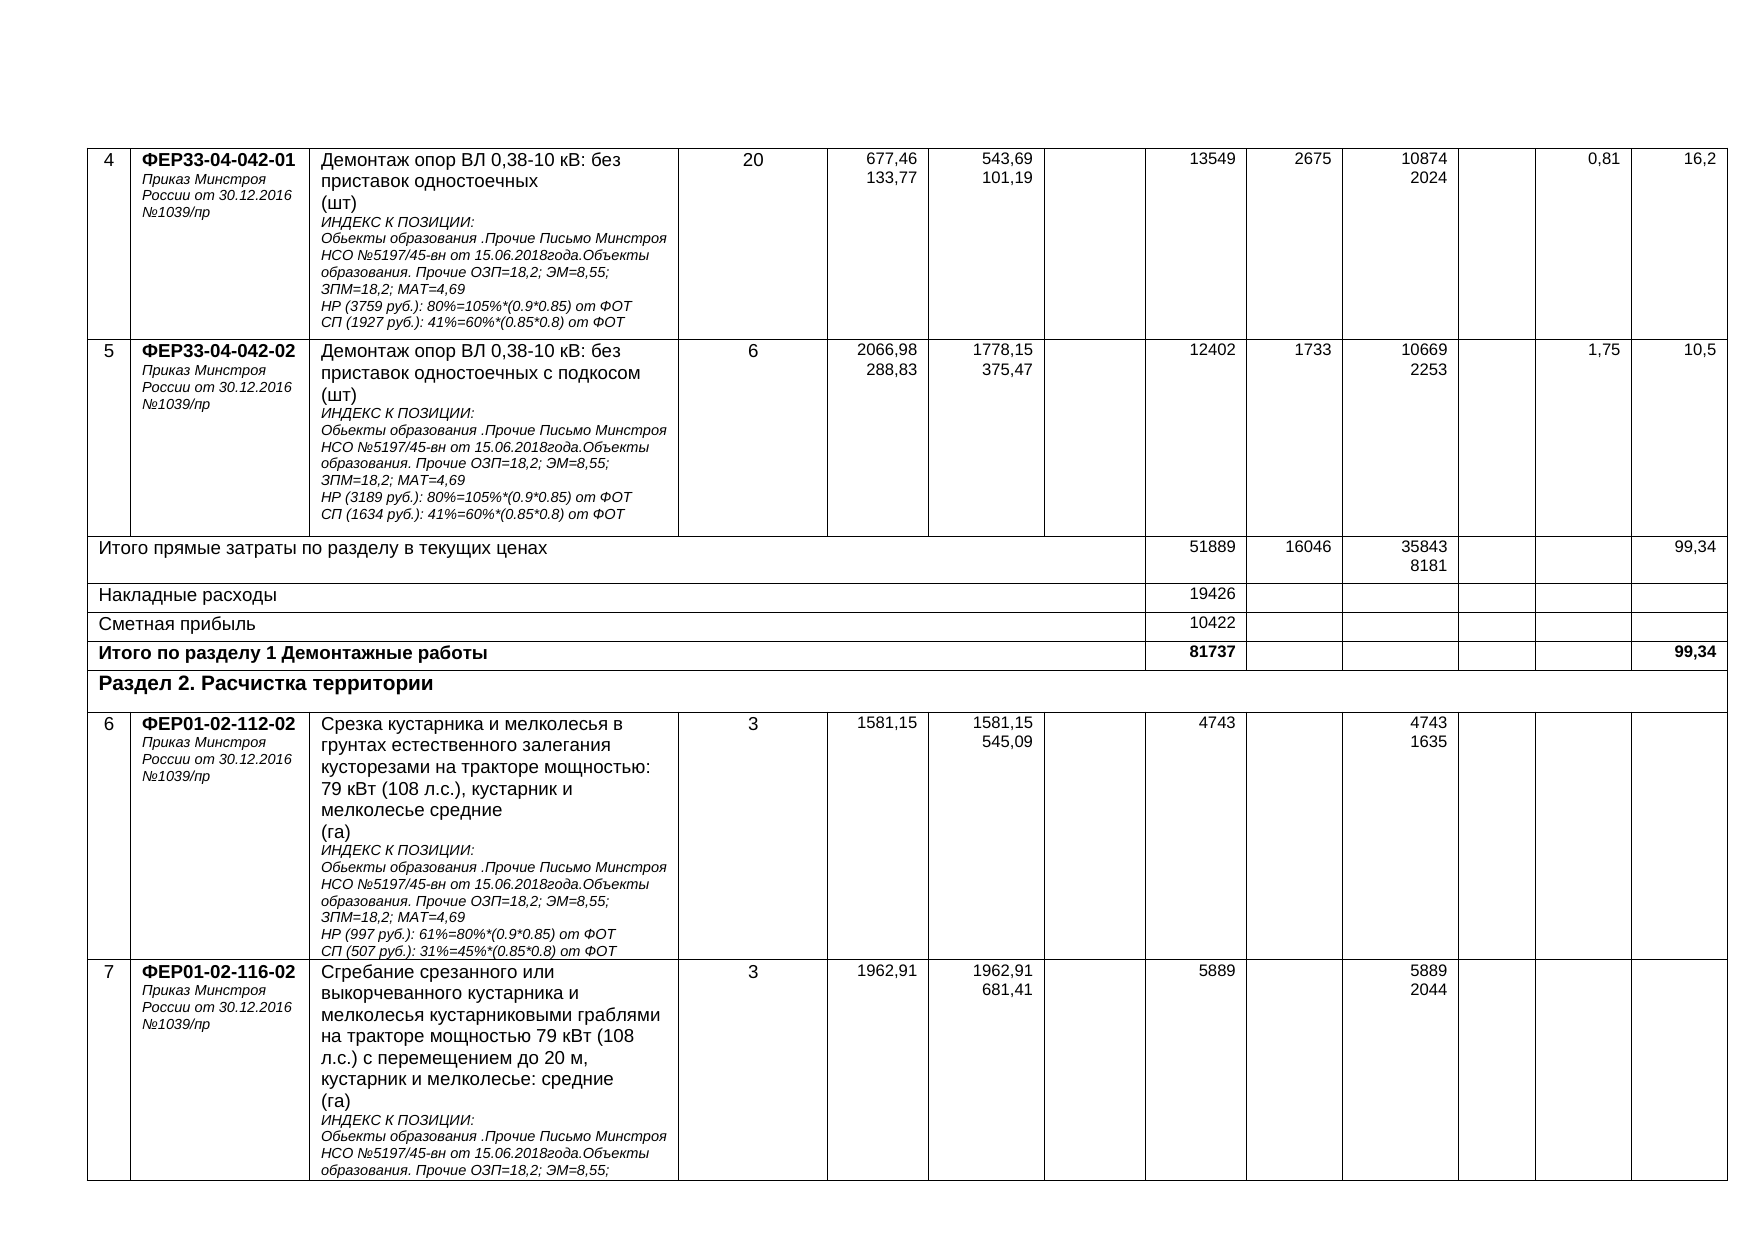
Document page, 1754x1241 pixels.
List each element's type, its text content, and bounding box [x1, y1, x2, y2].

table_cell 13549 [1146, 149, 1246, 339]
table_cell 1962,91 [828, 960, 928, 1180]
table_cell 12402 [1146, 340, 1246, 536]
table_cell [1459, 642, 1535, 670]
table_cell 1581,15 545,09 [929, 713, 1044, 959]
table_cell Демонтаж опор ВЛ 0,38-10 кВ: без приставок одностоечных с подкосом (шт) ИНДЕКС К ПОЗИЦИИ: Обьекты образования .Прочие Письмо Минстроя НСО №5197/45-вн от 15.06.2018года.Объекты образования. Прочие ОЗП=18,2; ЭМ=8,55; ЗПМ=18,2; МАТ=4,69 НР (3189 руб.): 80%=105%*(0.9*0.85) от ФОТ СП (1634 руб.): 41%=60%*(0.85*0.8) от ФОТ [310, 340, 678, 536]
table_cell 16,2 [1632, 149, 1727, 339]
table_cell [1045, 340, 1145, 536]
table_cell [1247, 642, 1342, 670]
table_cell [1632, 584, 1727, 612]
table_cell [310, 960, 678, 1180]
table_cell [1536, 713, 1631, 959]
table_cell 1581,15 [828, 713, 928, 959]
table_cell Срезка кустарника и мелколесья в грунтах естественного залегания кусторезами на тракторе мощностью: 79 кВт (108 л.с.), кустарник и мелколесье средние (га) ИНДЕКС К ПОЗИЦИИ: Обьекты образования .Прочие Письмо Минстроя НСО №5197/45-вн от 15.06.2018года.Объекты образования. Прочие ОЗП=18,2; ЭМ=8,55; ЗПМ=18,2; МАТ=4,69 НР (997 руб.): 61%=80%*(0.9*0.85) от ФОТ СП (507 руб.): 31%=45%*(0.85*0.8) от ФОТ [310, 713, 678, 959]
table_cell 4 [88, 149, 130, 339]
table_cell 10874 2024 [1343, 149, 1458, 339]
table_cell 543,69 101,19 [929, 149, 1044, 339]
table_cell [1459, 584, 1535, 612]
table_cell Сметная прибыль [88, 613, 1145, 641]
table_cell 81737 [1146, 642, 1246, 670]
table_cell 5889 [1146, 960, 1246, 1180]
table_cell [1632, 960, 1727, 1180]
table_cell [1459, 960, 1535, 1180]
table_cell [1536, 642, 1631, 670]
table_cell 0,81 [1536, 149, 1631, 339]
table_cell 2675 [1247, 149, 1342, 339]
table_cell 51889 [1146, 537, 1246, 583]
table_cell [1343, 584, 1458, 612]
table_cell 677,46 133,77 [828, 149, 928, 339]
table_cell [1045, 713, 1145, 959]
table_cell 19426 [1146, 584, 1246, 612]
table_cell Итого прямые затраты по разделу в текущих ценах [88, 537, 1145, 583]
table_cell ФЕР01-02-112-02 Приказ Минстроя России от 30.12.2016 №1039/пр [131, 713, 309, 959]
table_cell 1962,91 681,41 [929, 960, 1044, 1180]
table_cell [1247, 960, 1342, 1180]
table_cell [1343, 613, 1458, 641]
table_cell 10422 [1146, 613, 1246, 641]
table_cell [1045, 960, 1145, 1180]
table_cell 3 [679, 960, 827, 1180]
table_cell [1459, 537, 1535, 583]
table_cell [1632, 713, 1727, 959]
table_cell 4743 [1146, 713, 1246, 959]
table_cell ФЕР33-04-042-01 Приказ Минстроя России от 30.12.2016 №1039/пр [131, 149, 309, 339]
table_cell ФЕР33-04-042-02 Приказ Минстроя России от 30.12.2016 №1039/пр [131, 340, 309, 536]
table_cell 5 [88, 340, 130, 536]
table_cell [1459, 713, 1535, 959]
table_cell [131, 960, 309, 1180]
table_cell 99,34 [1632, 642, 1727, 670]
table_cell 99,34 [1632, 537, 1727, 583]
table_cell 1733 [1247, 340, 1342, 536]
table_cell 10669 2253 [1343, 340, 1458, 536]
table_cell [1536, 960, 1631, 1180]
table_cell 4743 1635 [1343, 713, 1458, 959]
table_cell 16046 [1247, 537, 1342, 583]
table_cell 2066,98 288,83 [828, 340, 928, 536]
table_cell 6 [679, 340, 827, 536]
table_cell Раздел 2. Расчистка территории [88, 671, 1727, 712]
table_cell 6 [88, 713, 130, 959]
table_cell [1536, 613, 1631, 641]
table_cell [1459, 340, 1535, 536]
table_cell 3 [679, 713, 827, 959]
table_cell [1459, 613, 1535, 641]
table_cell 7 [88, 960, 130, 1180]
table_cell [1536, 537, 1631, 583]
table_cell Демонтаж опор ВЛ 0,38-10 кВ: без приставок одностоечных (шт) ИНДЕКС К ПОЗИЦИИ: Обьекты образования .Прочие Письмо Минстроя НСО №5197/45-вн от 15.06.2018года.Объекты образования. Прочие ОЗП=18,2; ЭМ=8,55; ЗПМ=18,2; МАТ=4,69 НР (3759 руб.): 80%=105%*(0.9*0.85) от ФОТ СП (1927 руб.): 41%=60%*(0.85*0.8) от ФОТ [310, 149, 678, 339]
table_cell 1,75 [1536, 340, 1631, 536]
table_cell [1343, 642, 1458, 670]
table_cell [1247, 613, 1342, 641]
table_cell 20 [679, 149, 827, 339]
table_cell 1778,15 375,47 [929, 340, 1044, 536]
table_cell 10,5 [1632, 340, 1727, 536]
table_cell Итого по разделу 1 Демонтажные работы [88, 642, 1145, 670]
table_cell [1632, 613, 1727, 641]
table_cell 35843 8181 [1343, 537, 1458, 583]
table_cell [1536, 584, 1631, 612]
table_cell 5889 2044 [1343, 960, 1458, 1180]
table_cell [1247, 713, 1342, 959]
table_cell [1459, 149, 1535, 339]
table_cell [1045, 149, 1145, 339]
table_cell Накладные расходы [88, 584, 1145, 612]
table_cell [1247, 584, 1342, 612]
